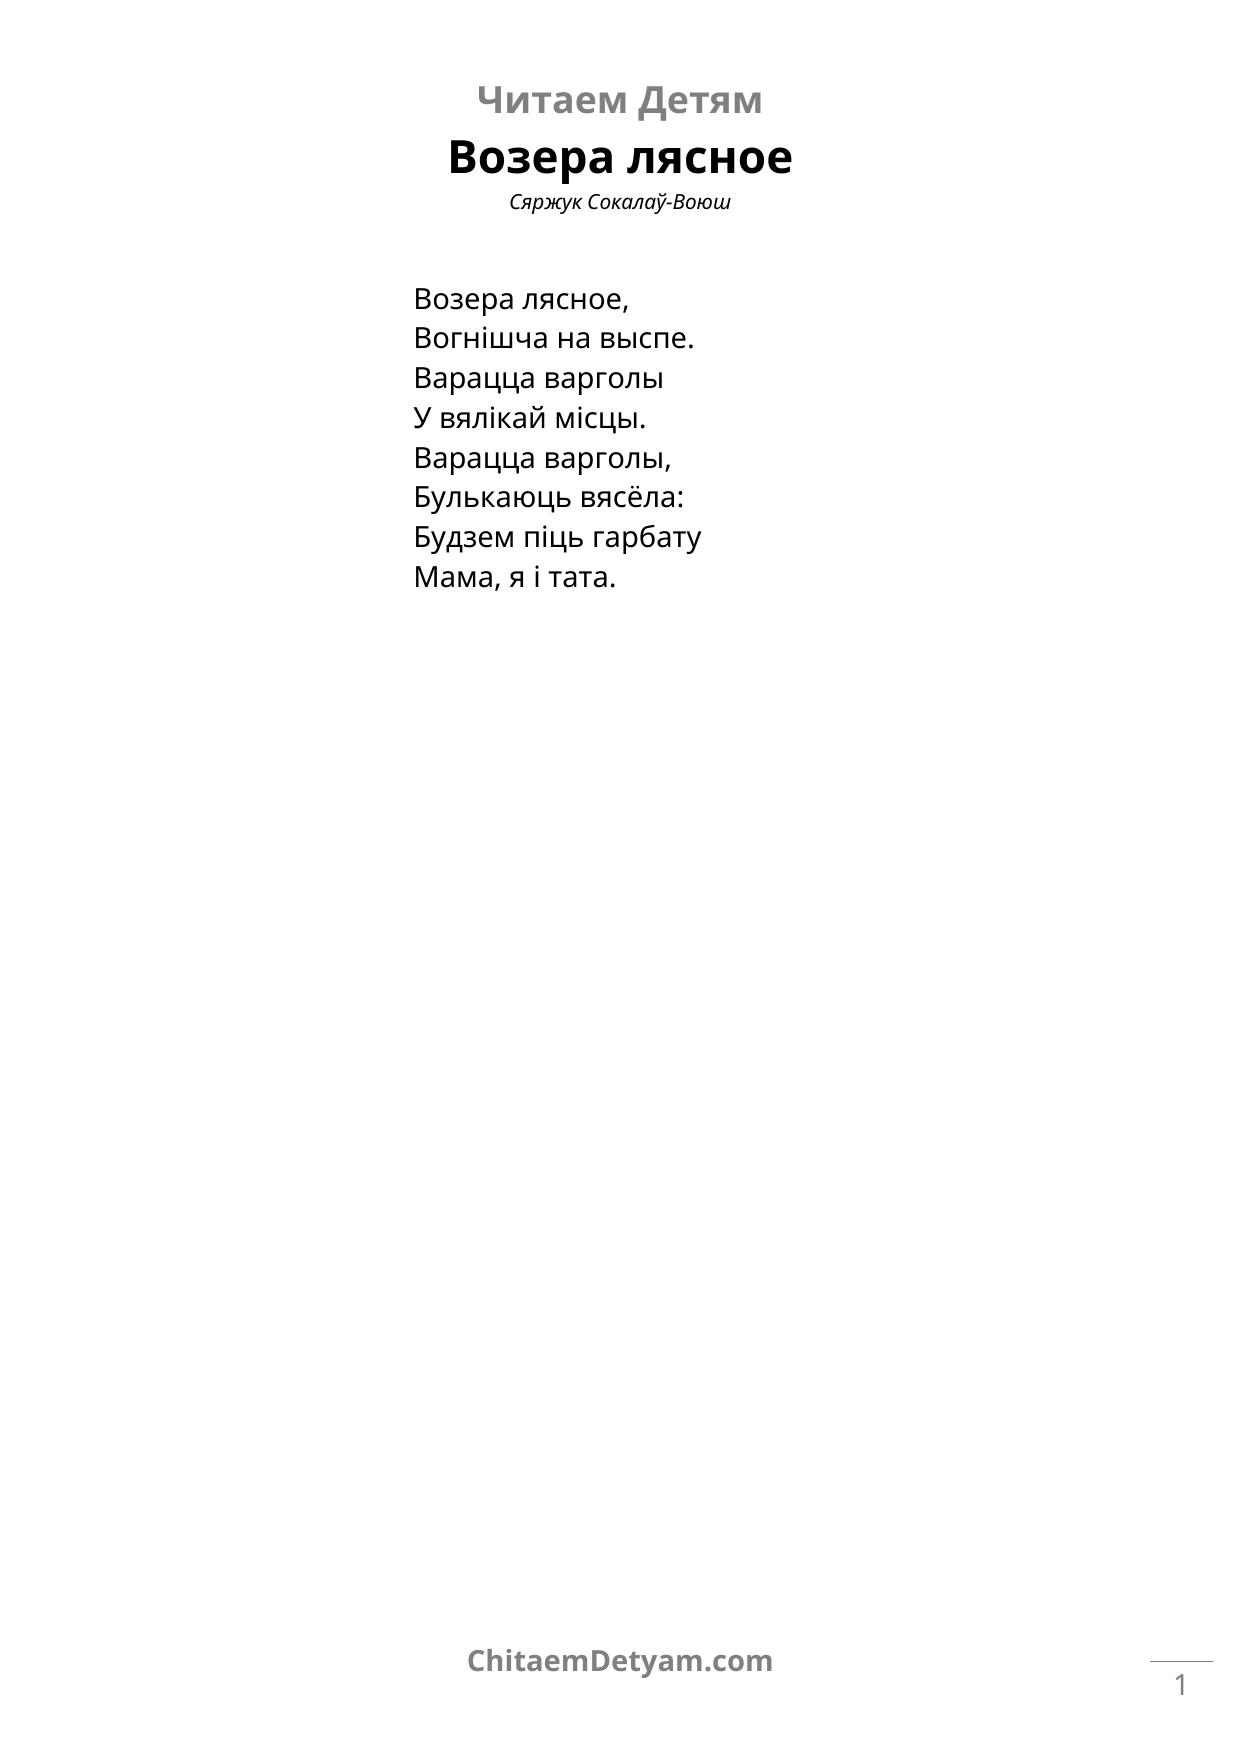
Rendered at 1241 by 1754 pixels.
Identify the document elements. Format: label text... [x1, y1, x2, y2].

text Варацца варголы [413, 357, 1122, 397]
text Возера лясное, [413, 278, 1122, 318]
text Мама, я і тата. [413, 556, 1122, 596]
text У вялікай місцы. [413, 397, 1122, 437]
text Вогнішча на выспе. [413, 318, 1122, 357]
text Возера лясное Сяржук Сокалаў-Воюш [118, 125, 1122, 216]
text Варацца варголы, [413, 437, 1122, 477]
text Булькаюць вясёла: [413, 477, 1122, 516]
text Будзем піць гарбату [413, 516, 1122, 556]
